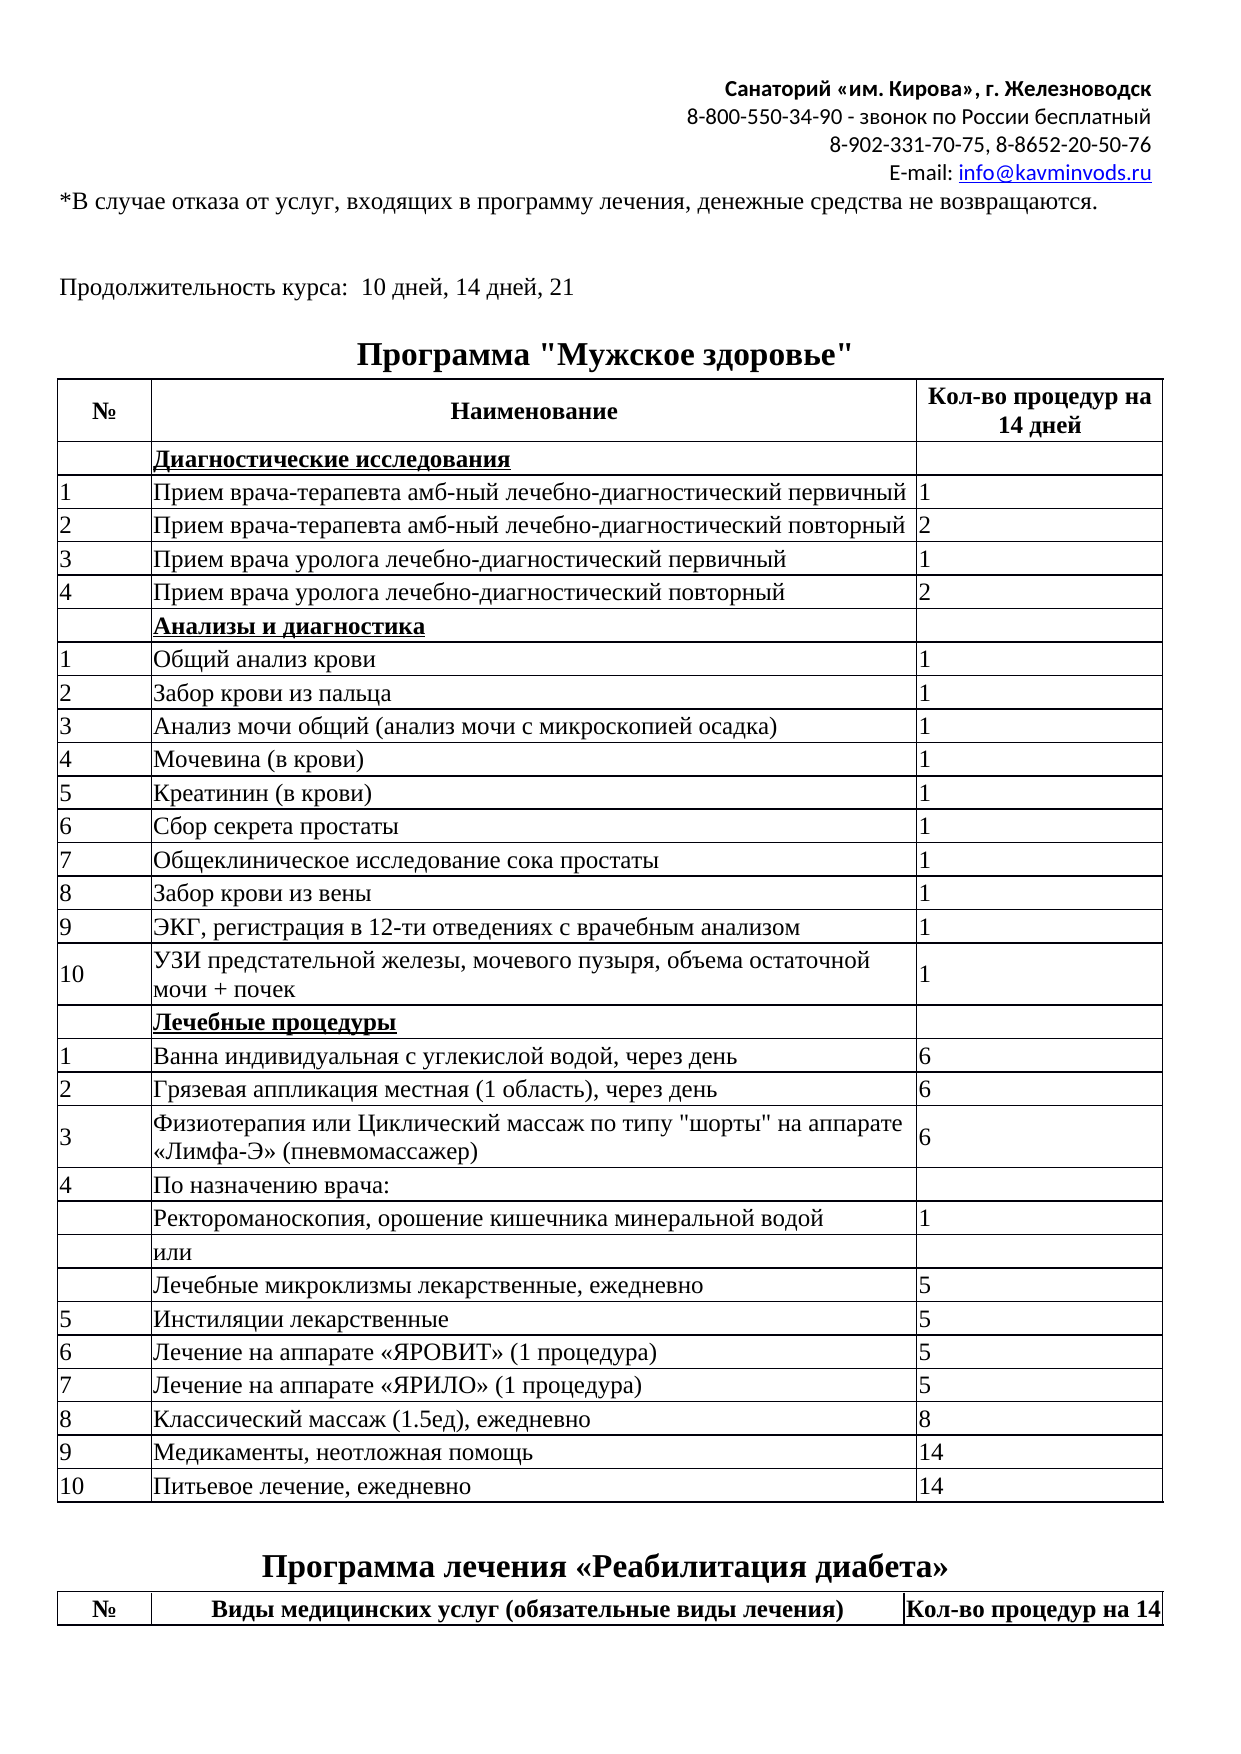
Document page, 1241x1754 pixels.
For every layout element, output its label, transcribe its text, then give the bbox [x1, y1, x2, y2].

table_cell Грязевая аппликация местная (1 область), через день [152, 1073, 916, 1104]
table_cell 1 [917, 710, 1162, 741]
text Программа лечения «Реабилитация диабета» [59, 1547, 1152, 1585]
table_cell 2 [917, 509, 1162, 541]
table_cell [58, 1202, 151, 1234]
text Программа "Мужское здоровье" [59, 334, 1152, 373]
table_cell 7 [58, 843, 151, 875]
table_cell 5 [58, 1302, 151, 1334]
table_cell 1 [917, 1202, 1162, 1234]
table_cell Лечение на аппарате «ЯРИЛО» (1 процедура) [152, 1369, 916, 1401]
table_cell 10 [58, 944, 151, 1004]
table_cell 3 [58, 542, 151, 574]
table_cell [917, 1006, 1162, 1038]
table_cell УЗИ предстательной железы, мочевого пузыря, объема остаточной мочи + почек [152, 944, 916, 1004]
table_cell [917, 1168, 1162, 1200]
table_cell 1 [58, 1039, 151, 1071]
table_cell 8 [58, 877, 151, 909]
table_cell 4 [58, 1168, 151, 1200]
table_cell [58, 609, 151, 641]
table_cell 6 [58, 810, 151, 842]
table_cell Забор крови из пальца [152, 676, 916, 708]
table_cell 6 [917, 1106, 1162, 1167]
table_cell Диагностические исследования [152, 442, 916, 474]
table_cell 7 [58, 1369, 151, 1401]
table_cell 1 [917, 810, 1162, 842]
table_header № [58, 1592, 151, 1624]
table_cell Лечебные процедуры [152, 1006, 916, 1038]
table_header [905, 1592, 1162, 1624]
table_cell Сбор секрета простаты [152, 810, 916, 842]
table_cell 4 [58, 743, 151, 775]
table_cell 1 [917, 944, 1162, 1004]
table_cell 2 [58, 509, 151, 541]
table_cell ЭКГ, регистрация в 12-ти отведениях с врачебным анализом [152, 910, 916, 942]
table_cell Медикаменты, неотложная помощь [152, 1436, 916, 1468]
table_cell 1 [917, 643, 1162, 674]
table_cell 6 [917, 1039, 1162, 1071]
table_cell 5 [58, 777, 151, 808]
table_cell 3 [58, 1106, 151, 1167]
table_cell [917, 442, 1162, 474]
table_cell Ванна индивидуальная с углекислой водой, через день [152, 1039, 916, 1071]
table_cell Прием врача-терапевта амб-ный лечебно-диагностический первичный [152, 476, 916, 507]
table_cell 1 [917, 743, 1162, 775]
table_cell 5 [917, 1336, 1162, 1367]
table_cell 6 [58, 1336, 151, 1367]
table_cell Прием врача уролога лечебно-диагностический первичный [152, 542, 916, 574]
table_cell Лечебные микроклизмы лекарственные, ежедневно [152, 1269, 916, 1301]
table_cell Мочевина (в крови) [152, 743, 916, 775]
table_cell 1 [917, 476, 1162, 507]
table_cell Анализ мочи общий (анализ мочи с микроскопией осадка) [152, 710, 916, 741]
table_cell Общий анализ крови [152, 643, 916, 674]
table_header Наименование [152, 380, 916, 441]
table_cell 10 [58, 1469, 151, 1501]
table_cell 8 [917, 1402, 1162, 1434]
table_cell [917, 609, 1162, 641]
table_cell 1 [917, 676, 1162, 708]
table_cell 5 [917, 1269, 1162, 1301]
table_cell Лечение на аппарате «ЯРОВИТ» (1 процедура) [152, 1336, 916, 1367]
table_cell Инстиляции лекарственные [152, 1302, 916, 1334]
table_cell Ректороманоскопия, орошение кишечника минеральной водой [152, 1202, 916, 1234]
table_cell Классический массаж (1.5ед), ежедневно [152, 1402, 916, 1434]
table_cell Забор крови из вены [152, 877, 916, 909]
table_cell 5 [917, 1302, 1162, 1334]
table_header № [58, 380, 151, 441]
table_cell 1 [917, 877, 1162, 909]
table_cell 9 [58, 1436, 151, 1468]
table_cell По назначению врача: [152, 1168, 916, 1200]
table_cell 6 [917, 1073, 1162, 1104]
table_cell 1 [917, 910, 1162, 942]
table_cell 8 [58, 1402, 151, 1434]
table_cell Физиотерапия или Циклический массаж по типу "шорты" на аппарате «Лимфа-Э» (пневмомассажер) [152, 1106, 916, 1167]
table_cell 1 [917, 542, 1162, 574]
table_cell Общеклиническое исследование сока простаты [152, 843, 916, 875]
table_cell [917, 1235, 1162, 1267]
table_cell 1 [58, 643, 151, 674]
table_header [152, 1592, 904, 1624]
table_cell Анализы и диагностика [152, 609, 916, 641]
table_cell [58, 1269, 151, 1301]
table_cell 1 [58, 476, 151, 507]
table_cell 2 [58, 1073, 151, 1104]
table_cell 2 [58, 676, 151, 708]
table_cell [58, 1006, 151, 1038]
table_cell Прием врача уролога лечебно-диагностический повторный [152, 576, 916, 608]
text Продолжительность курса: 10 дней, 14 дней, 21 [59, 244, 1152, 301]
table_cell 14 [917, 1436, 1162, 1468]
text *В случае отказа от услуг, входящих в программу лечения, денежные средства не возвращаются. [59, 186, 1152, 214]
table_cell 14 [917, 1469, 1162, 1501]
table_cell Питьевое лечение, ежедневно [152, 1469, 916, 1501]
table_cell 4 [58, 576, 151, 608]
table_cell 3 [58, 710, 151, 741]
table_header Кол-во процедур на 14 дней [917, 380, 1162, 441]
table_cell [58, 1235, 151, 1267]
table_cell Прием врача-терапевта амб-ный лечебно-диагностический повторный [152, 509, 916, 541]
table_cell [58, 442, 151, 474]
table_cell 9 [58, 910, 151, 942]
table_cell Креатинин (в крови) [152, 777, 916, 808]
table_cell 5 [917, 1369, 1162, 1401]
table_cell 1 [917, 843, 1162, 875]
table_cell 2 [917, 576, 1162, 608]
table_cell или [152, 1235, 916, 1267]
table_cell 1 [917, 777, 1162, 808]
